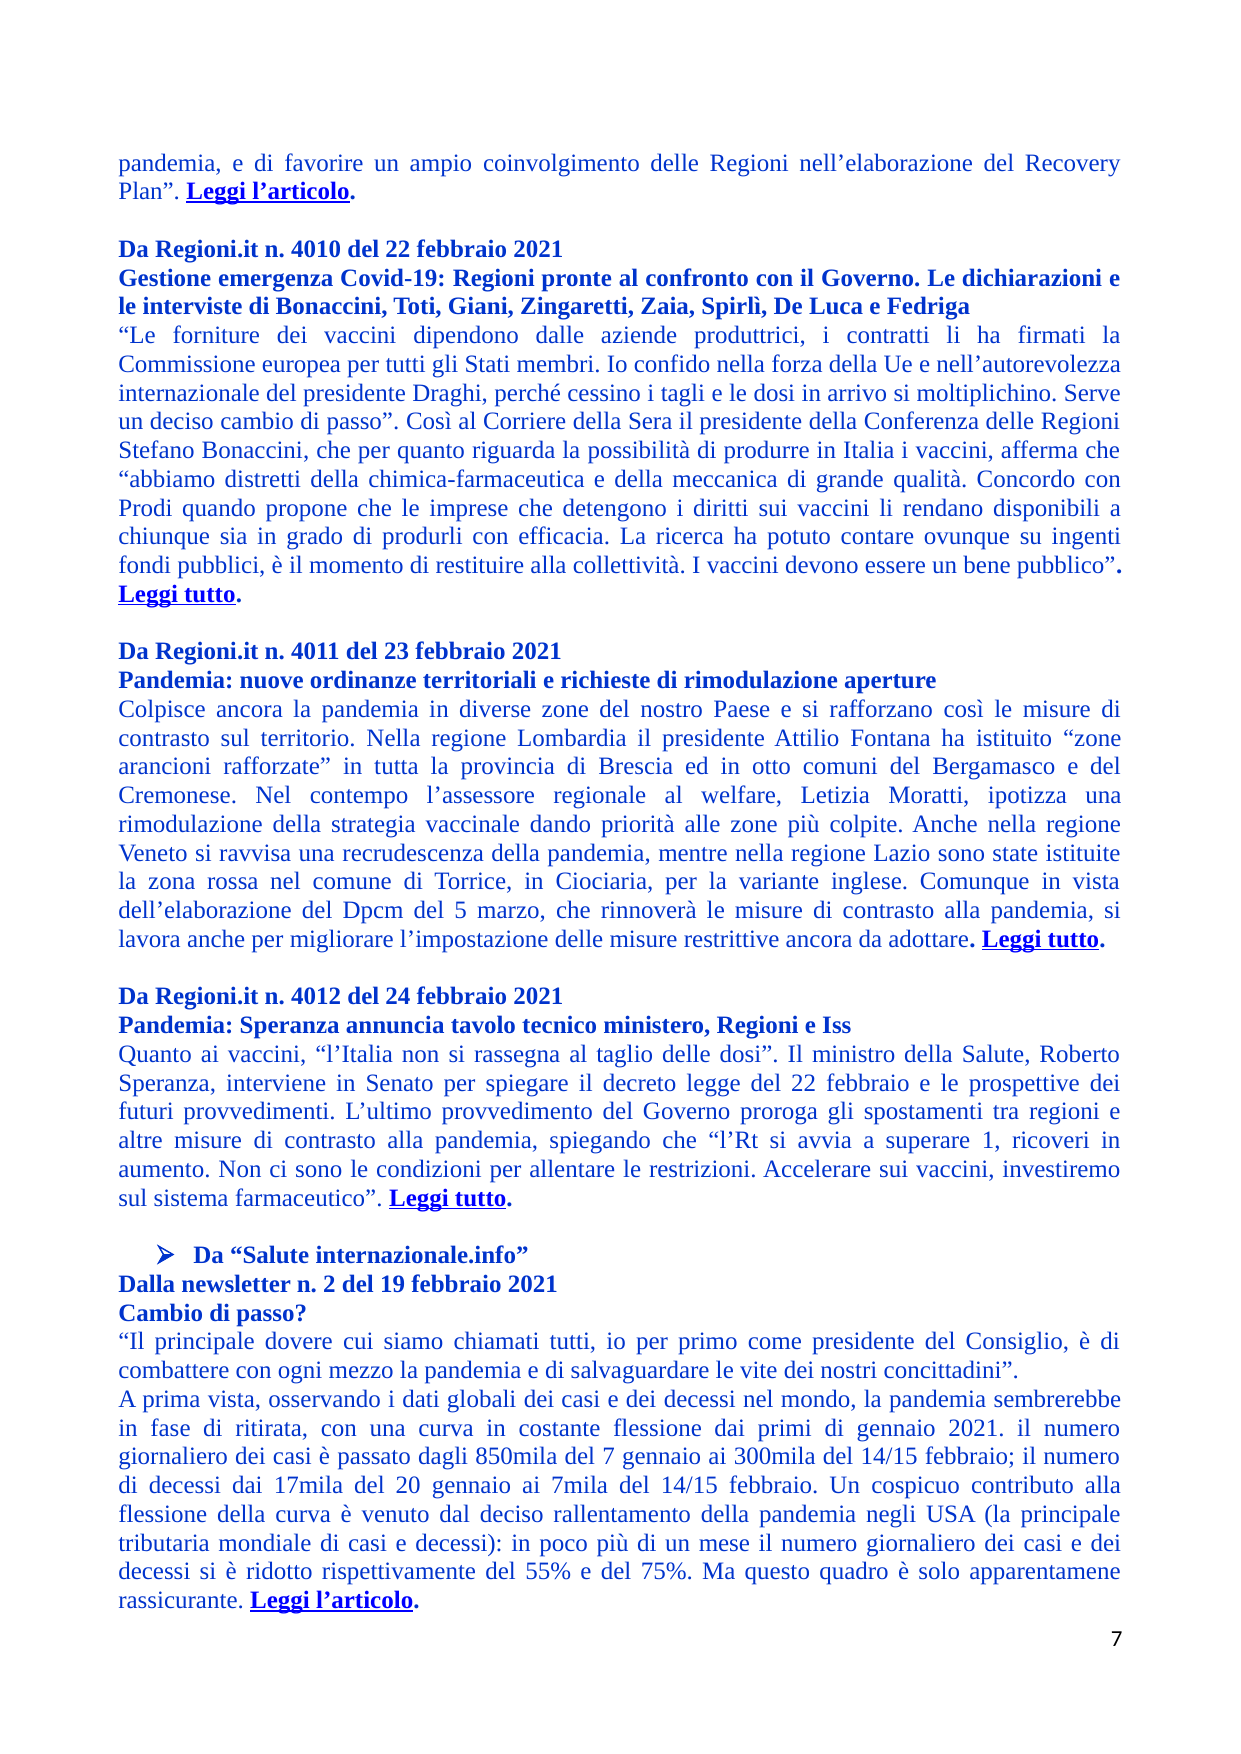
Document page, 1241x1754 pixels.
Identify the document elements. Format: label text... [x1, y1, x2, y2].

text Pandemia: Speranza annuncia tavolo tecnico ministero, Regioni e Iss [118, 1010, 1122, 1039]
text Gestione emergenza Covid-19: Regioni pronte al confronto con il Governo. Le dichiarazioni e le interviste di Bonaccini, Toti, Giani, Zingaretti, Zaia, Spirlì, De Luca e Fedriga [118, 263, 1122, 320]
text Da Regioni.it n. 4010 del 22 febbraio 2021 [118, 234, 1122, 263]
text Colpisce ancora la pandemia in diverse zone del nostro Paese e si rafforzano così le misure di contrasto sul territorio. Nella regione Lombardia il presidente Attilio Fontana ha istituito “zone arancioni rafforzate” in tutta la provincia di Brescia ed in otto comuni del Bergamasco e del Cremonese. Nel contempo l’assessore regionale al welfare, Letizia Moratti, ipotizza una rimodulazione della strategia vaccinale dando priorità alle zone più colpite. Anche nella regione Veneto si ravvisa una recrudescenza della pandemia, mentre nella regione Lazio sono state istituite la zona rossa nel comune di Torrice, in Ciociaria, per la variante inglese. Comunque in vista dell’elaborazione del Dpcm del 5 marzo, che rinnoverà le misure di contrasto alla pandemia, si lavora anche per migliorare l’impostazione delle misure restrittive ancora da adottare. Leggi tutto. [118, 694, 1122, 953]
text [118, 148, 1122, 205]
text Da Regioni.it n. 4011 del 23 febbraio 2021 [118, 636, 1122, 665]
text Pandemia: nuove ordinanze territoriali e richieste di rimodulazione aperture [118, 665, 1122, 694]
text Cambio di passo? [118, 1298, 1122, 1326]
text A prima vista, osservando i dati globali dei casi e dei decessi nel mondo, la pandemia sembrerebbe in fase di ritirata, con una curva in costante flessione dai primi di gennaio 2021. il numero giornaliero dei casi è passato dagli 850mila del 7 gennaio ai 300mila del 14/15 febbraio; il numero di decessi dai 17mila del 20 gennaio ai 7mila del 14/15 febbraio. Un cospicuo contributo alla flessione della curva è venuto dal deciso rallentamento della pandemia negli USA (la principale tributaria mondiale di casi e decessi): in poco più di un mese il numero giornaliero dei casi e dei decessi si è ridotto rispettivamente del 55% e del 75%. Ma questo quadro è solo apparentamene rassicurante. Leggi l’articolo. [118, 1384, 1122, 1614]
list Da “Salute internazionale.info” [156, 1240, 1122, 1269]
text Quanto ai vaccini, “l’Italia non si rassegna al taglio delle dosi”. Il ministro della Salute, Roberto Speranza, interviene in Senato per spiegare il decreto legge del 22 febbraio e le prospettive dei futuri provvedimenti. L’ultimo provvedimento del Governo proroga gli spostamenti tra regioni e altre misure di contrasto alla pandemia, spiegando che “l’Rt si avvia a superare 1, ricoveri in aumento. Non ci sono le condizioni per allentare le restrizioni. Accelerare sui vaccini, investiremo sul sistema farmaceutico”. Leggi tutto. [118, 1039, 1122, 1211]
list Dalla newsletter n. 2 del 19 febbraio 2021 [118, 1269, 1122, 1298]
text “Il principale dovere cui siamo chiamati tutti, io per primo come presidente del Consiglio, è di combattere con ogni mezzo la pandemia e di salvaguardare le vite dei nostri concittadini”. [118, 1326, 1122, 1384]
text “Le forniture dei vaccini dipendono dalle aziende produttrici, i contratti li ha firmati la Commissione europea per tutti gli Stati membri. Io confido nella forza della Ue e nell’autorevolezza internazionale del presidente Draghi, perché cessino i tagli e le dosi in arrivo si moltiplichino. Serve un deciso cambio di passo”. Così al Corriere della Sera il presidente della Conferenza delle Regioni Stefano Bonaccini, che per quanto riguarda la possibilità di produrre in Italia i vaccini, afferma che “abbiamo distretti della chimica-farmaceutica e della meccanica di grande qualità. Concordo con Prodi quando propone che le imprese che detengono i diritti sui vaccini li rendano disponibili a chiunque sia in grado di produrli con efficacia. La ricerca ha potuto contare ovunque su ingenti fondi pubblici, è il momento di restituire alla collettività. I vaccini devono essere un bene pubblico”. Leggi tutto. [118, 320, 1122, 608]
text Da Regioni.it n. 4012 del 24 febbraio 2021 [118, 981, 1122, 1010]
